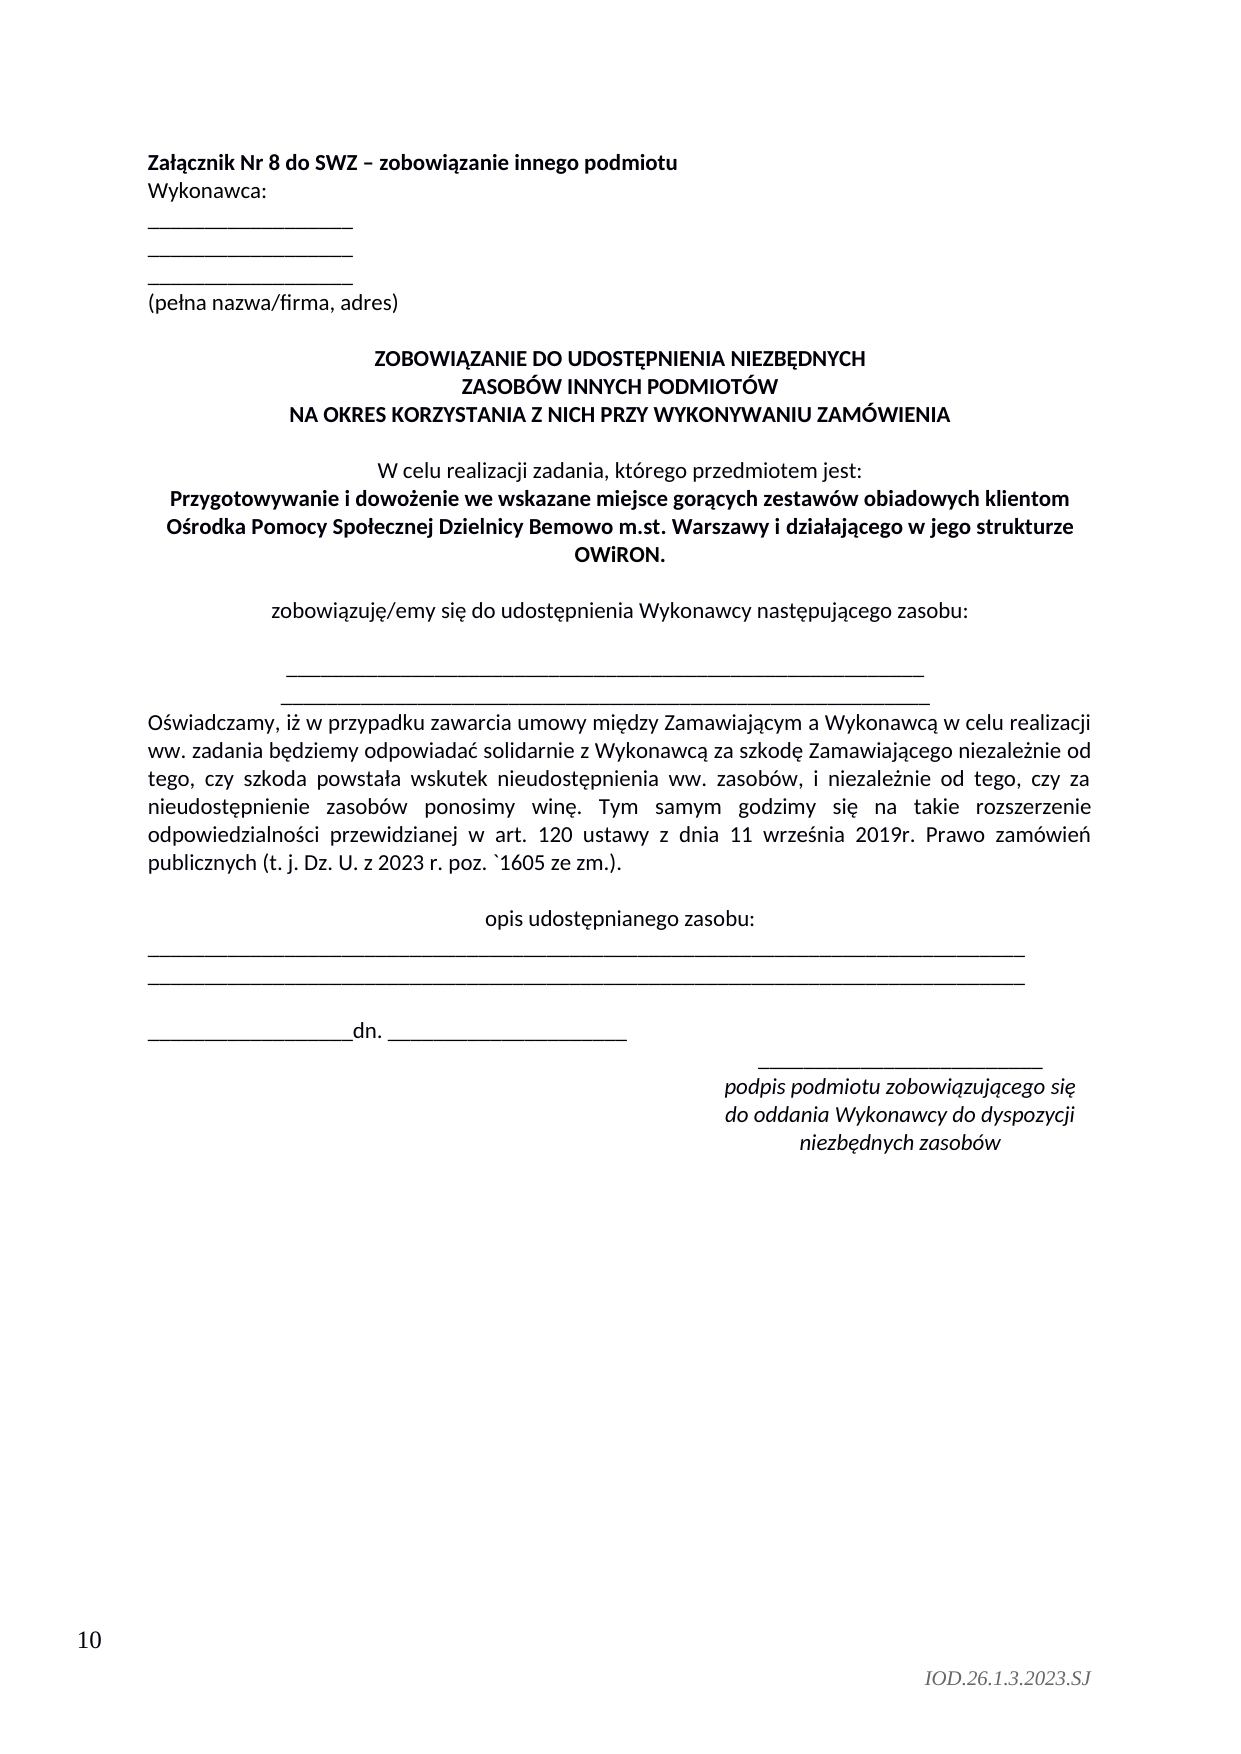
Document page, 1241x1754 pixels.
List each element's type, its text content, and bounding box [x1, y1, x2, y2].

text __________________ [148, 232, 1092, 260]
text _____________________________________________________________________________ [148, 960, 1092, 988]
text NA OKRES KORZYSTANIA Z NICH PRZY WYKONYWANIU ZAMÓWIENIA [148, 400, 1092, 428]
text Załącznik Nr 8 do SWZ – zobowiązanie innego podmiotu [148, 148, 1092, 176]
text ZASOBÓW INNYCH PODMIOTÓW [148, 372, 1092, 400]
text ZOBOWIĄZANIE DO UDOSTĘPNIENIA NIEZBĘDNYCH [148, 344, 1092, 372]
text __________________ [148, 260, 1092, 288]
text ________________________________________________________ [119, 652, 1092, 680]
text zobowiązuję/emy się do udostępnienia Wykonawcy następującego zasobu: [148, 596, 1092, 624]
text podpis podmiotu zobowiązującego się do oddania Wykonawcy do dyspozycji niezbędnych zasobów [710, 1072, 1092, 1156]
text Oświadczamy, iż w przypadku zawarcia umowy między Zamawiającym a Wykonawcą w celu realizacji ww. zadania będziemy odpowiadać solidarnie z Wykonawcą za szkodę Zamawiającego niezależnie od tego, czy szkoda powstała wskutek nieudostępnienia ww. zasobów, i niezależnie od tego, czy za nieudostępnienie zasobów ponosimy winę. Tym samym godzimy się na takie rozszerzenie odpowiedzialności przewidzianej w art. 120 ustawy z dnia 11 września 2019r. Prawo zamówień publicznych (t. j. Dz. U. z 2023 r. poz. `1605 ze zm.). [148, 708, 1092, 876]
text __________________dn. _____________________ [148, 1016, 1092, 1044]
text Przygotowywanie i dowożenie we wskazane miejsce gorących zestawów obiadowych klientom Ośrodka Pomocy Społecznej Dzielnicy Bemowo m.st. Warszawy i działającego w jego strukturze OWiRON. [148, 484, 1092, 568]
text Wykonawca: [148, 176, 1092, 204]
text W celu realizacji zadania, którego przedmiotem jest: [148, 456, 1092, 484]
text __________________ [148, 204, 1092, 232]
text _________________________________________________________ [119, 680, 1092, 708]
text _____________________________________________________________________________ [148, 932, 1092, 960]
text (pełna nazwa/firma, adres) [148, 288, 1092, 316]
text opis udostępnianego zasobu: [148, 904, 1092, 932]
text _________________________ [758, 1044, 1092, 1072]
